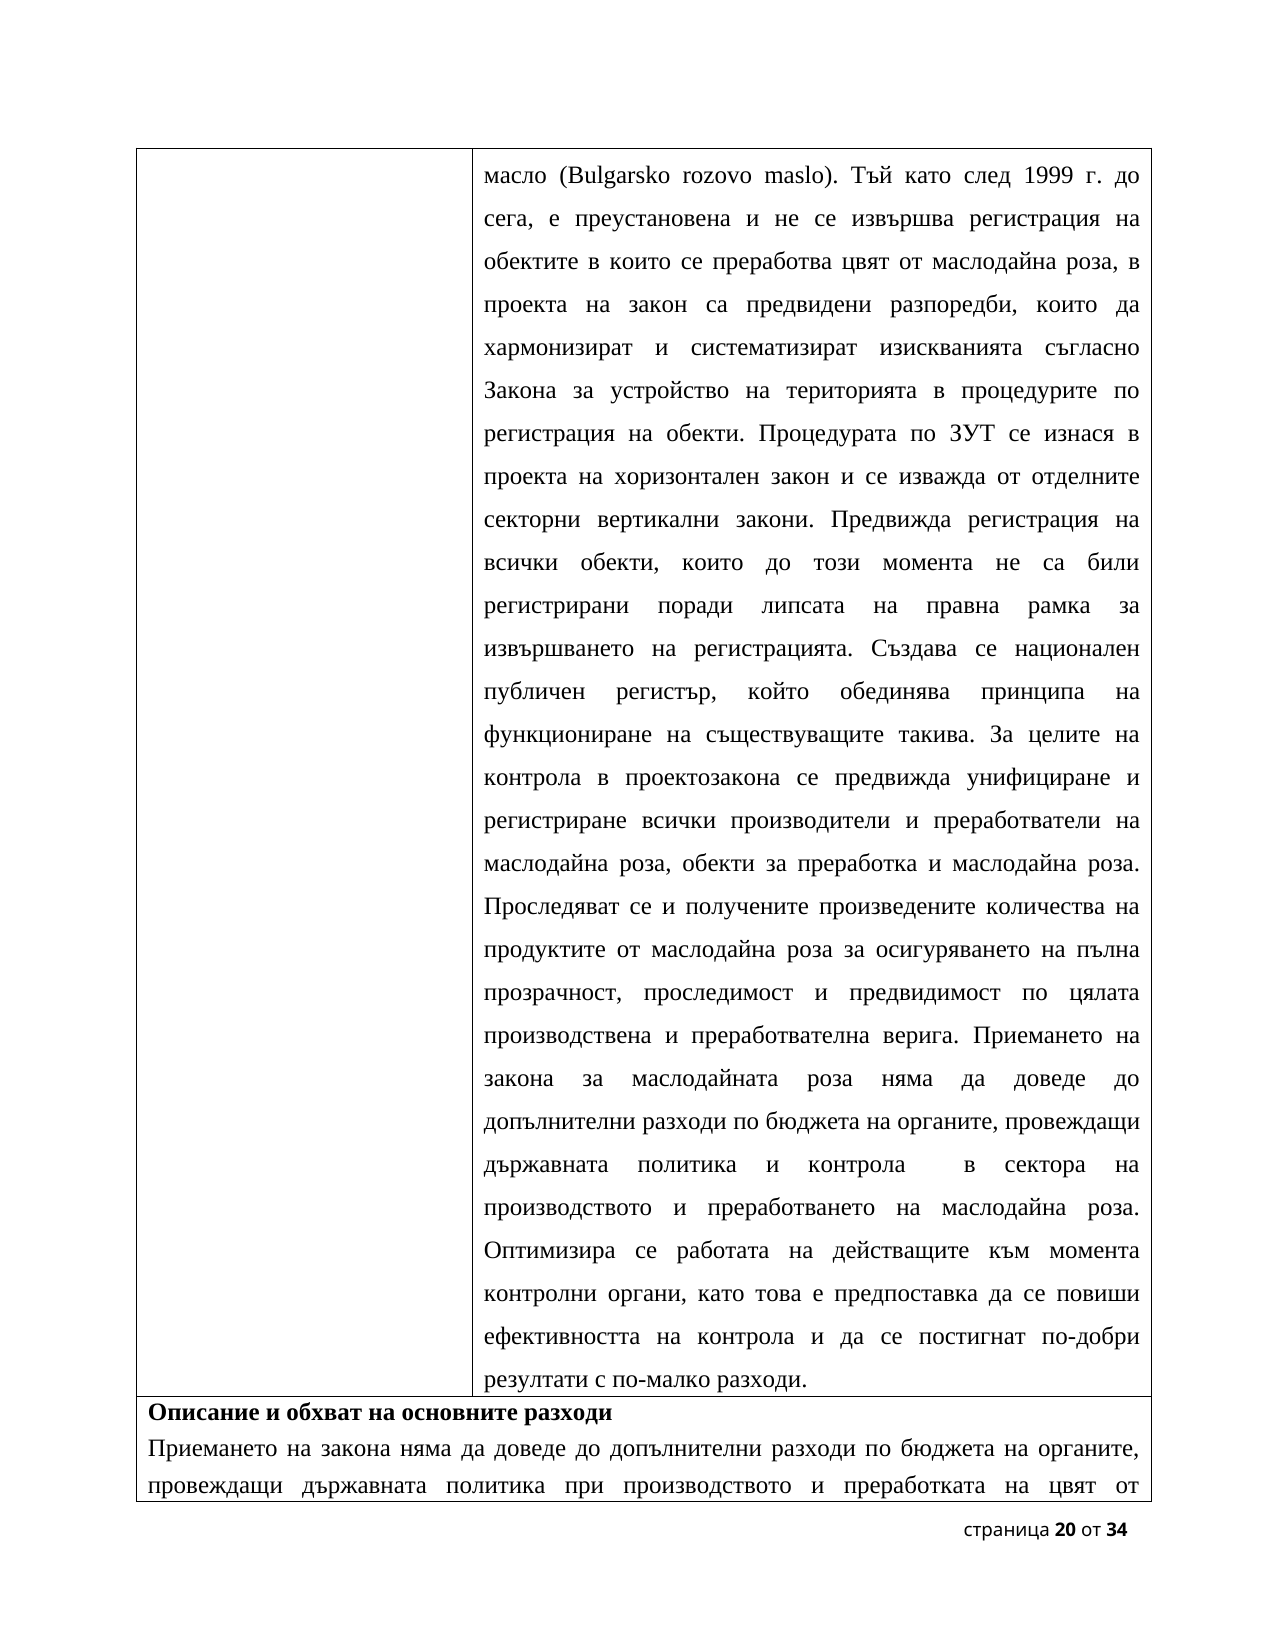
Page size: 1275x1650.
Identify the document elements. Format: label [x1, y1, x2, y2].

table_cell [473, 149, 1151, 1396]
table_cell [137, 149, 472, 1396]
table_cell [137, 1397, 1151, 1501]
